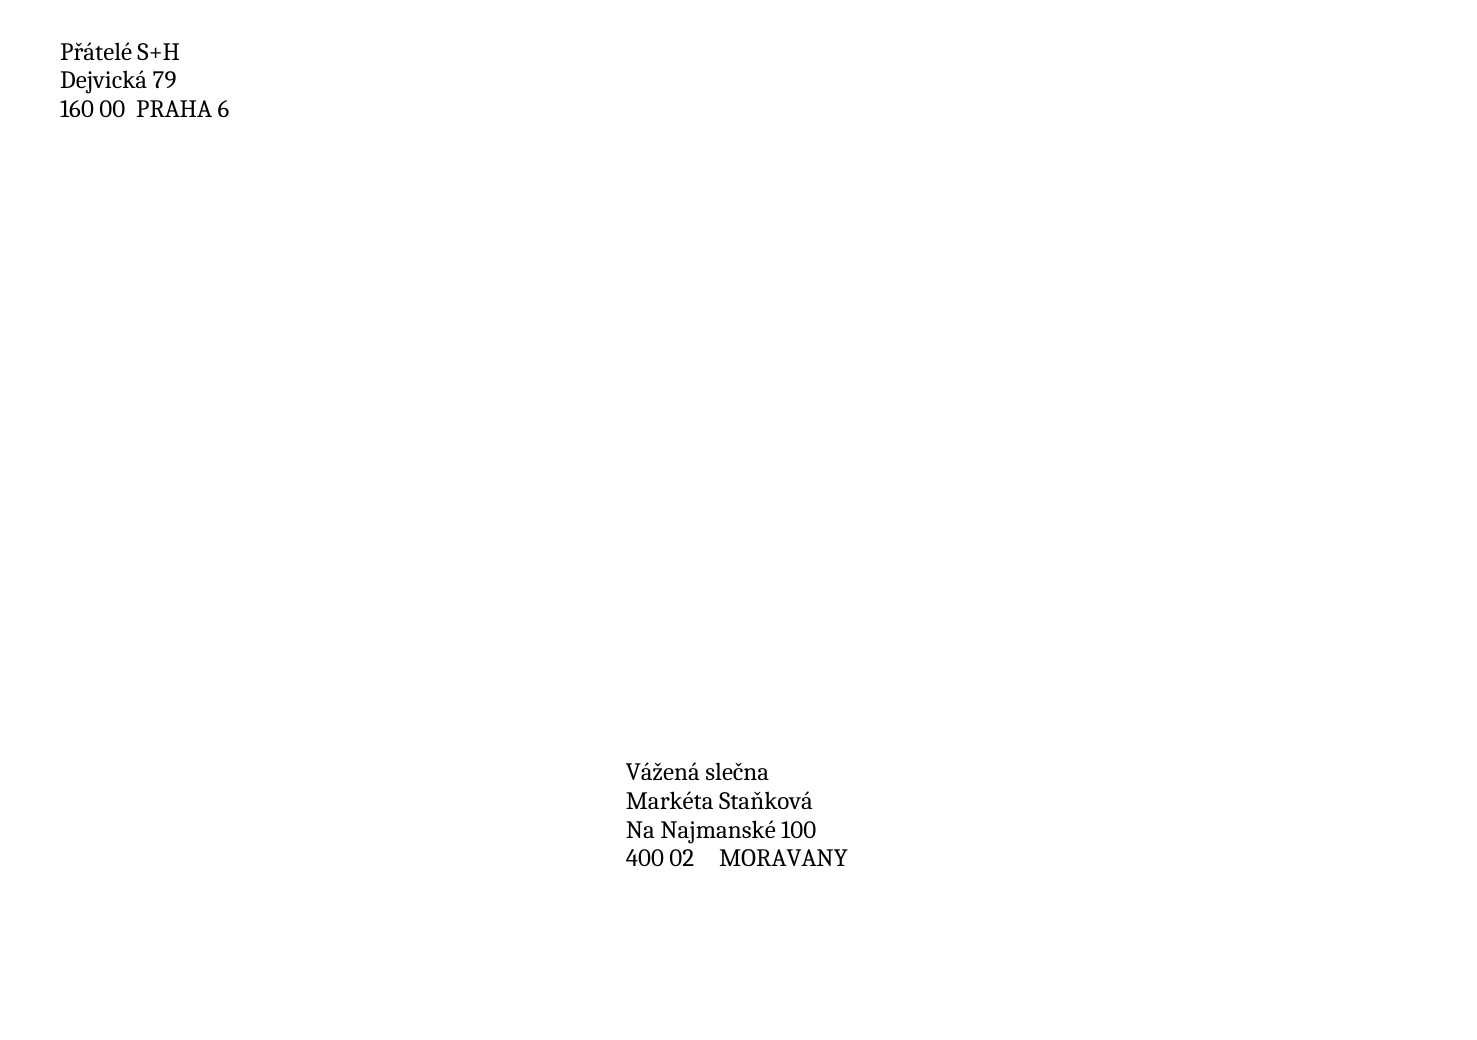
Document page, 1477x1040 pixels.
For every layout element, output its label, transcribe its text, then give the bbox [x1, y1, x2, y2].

text 400 02 Moravany [626, 844, 1151, 873]
text Přátelé S+H [60, 37, 1401, 66]
text Vážená slečna [626, 758, 1151, 787]
text Markéta Staňková [626, 787, 1151, 816]
text Dejvická 79 [60, 66, 1401, 95]
text 160 00 PRAHA 6 [60, 95, 1401, 124]
text Na Najmanské 100 [626, 816, 1151, 844]
